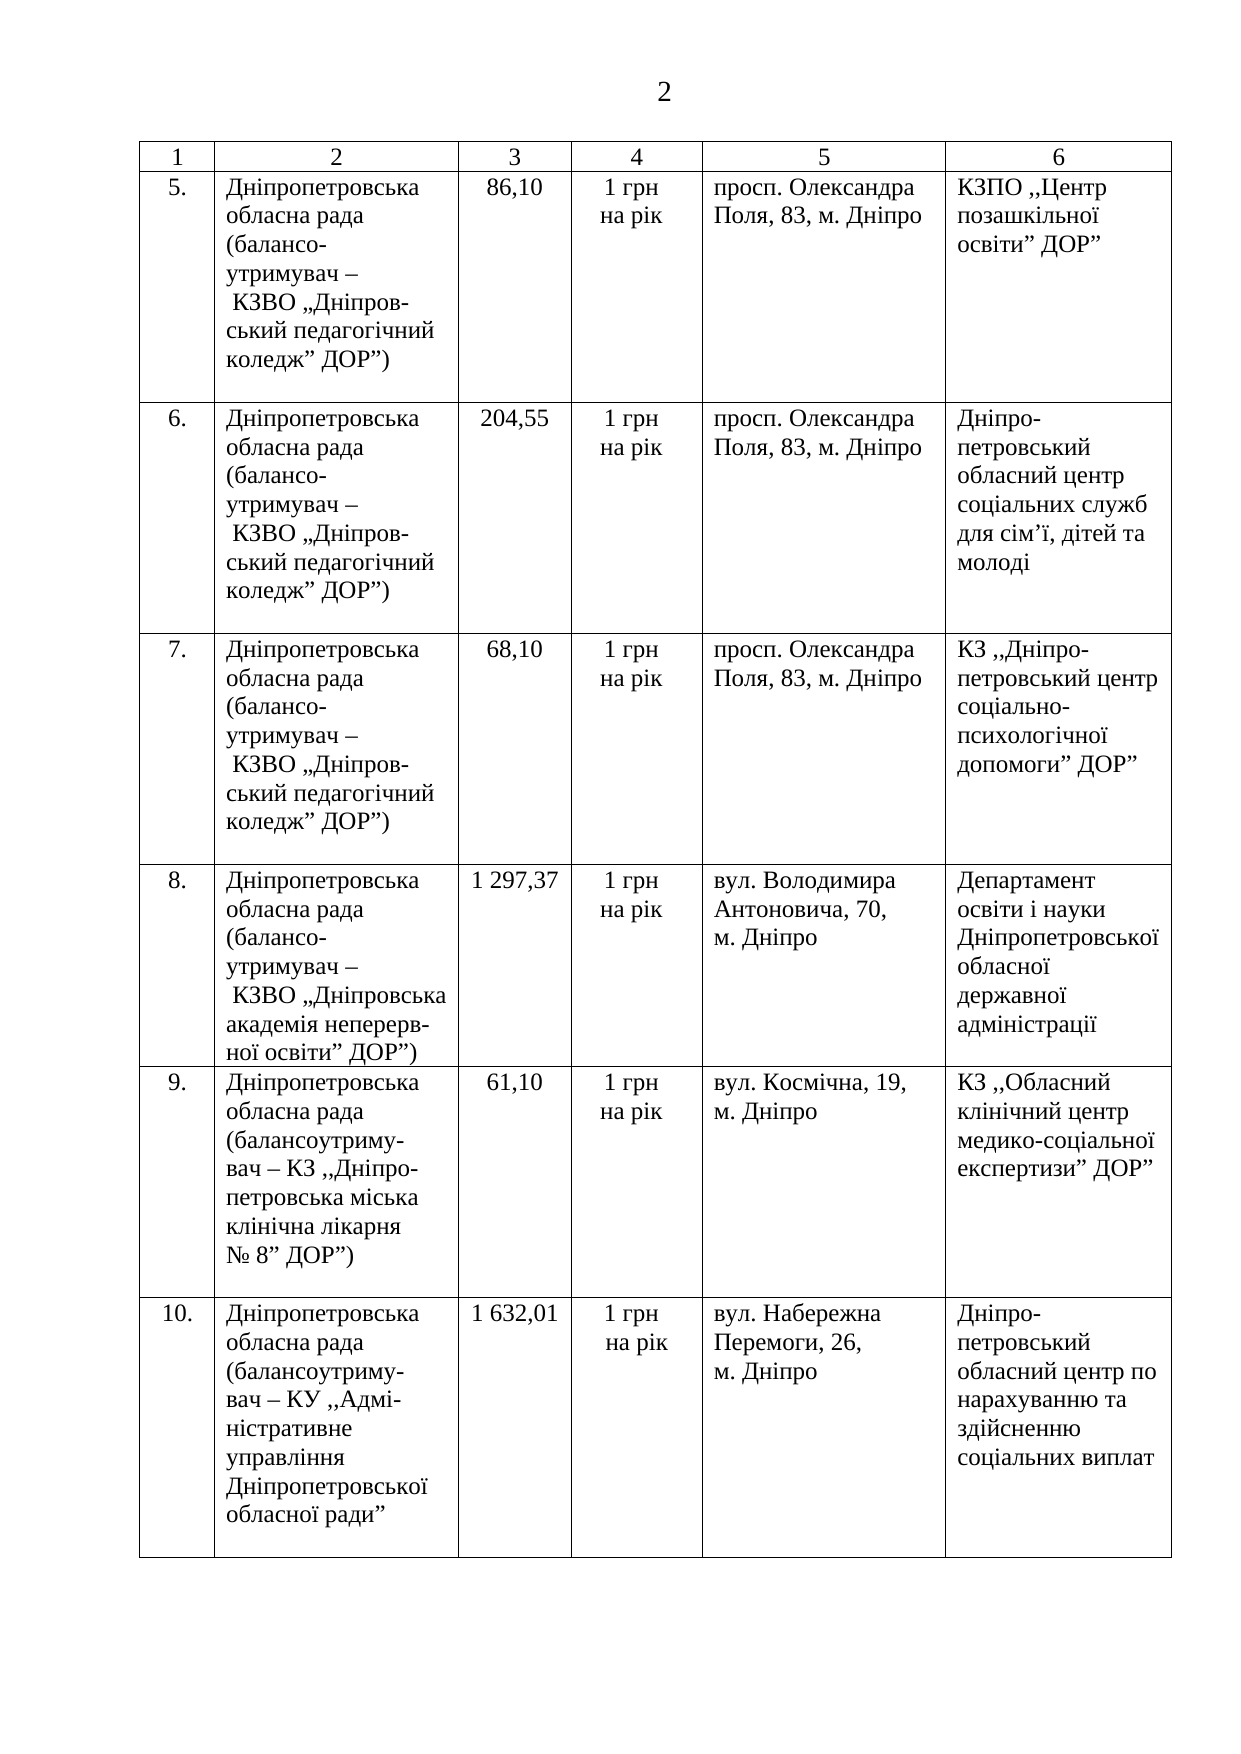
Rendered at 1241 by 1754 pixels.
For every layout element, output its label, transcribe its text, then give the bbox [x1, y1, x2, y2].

table_cell 1 грн на рік [572, 172, 702, 402]
table_cell просп. Олександра Поля, 83, м. Дніпро [703, 634, 945, 864]
table_cell 9. [140, 1067, 214, 1297]
table_cell вул. Набережна Перемоги, 26, м. Дніпро [703, 1298, 945, 1557]
table_cell 8. [140, 865, 214, 1066]
table_cell КЗ ,,Дніпро-петровський центр соціально-психологічної допомоги” ДОР” [946, 634, 1171, 864]
table_cell 1 [140, 142, 214, 171]
table_cell 10. [140, 1298, 214, 1557]
table_cell 204,55 [459, 403, 571, 633]
table_cell 86,10 [459, 172, 571, 402]
table_cell вул. Володимира Антоновича, 70, м. Дніпро [703, 865, 945, 1066]
table_cell вул. Космічна, 19, м. Дніпро [703, 1067, 945, 1297]
table_cell 5. [140, 172, 214, 402]
table_cell 1 632,01 [459, 1298, 571, 1557]
table_cell Дніпропетровська обласна рада (балансоутриму- вач – КЗ ,,Дніпро-петровська міська клінічна лікарня № 8” ДОР”) [215, 1067, 458, 1297]
table_cell 1 грн на рік [572, 1298, 702, 1557]
table_cell 1 грн на рік [572, 1067, 702, 1297]
table_cell 1 грн на рік [572, 403, 702, 633]
table_cell Дніпропетровська обласна рада (балансо- утримувач – КЗВО „Дніпровська академія неперерв-ної освіти” ДОР”) [215, 865, 458, 1066]
table_cell КЗ ,,Обласний клінічний центр медико-соціальної експертизи” ДОР” [946, 1067, 1171, 1297]
table_cell 68,10 [459, 634, 571, 864]
table_cell 2 [215, 142, 458, 171]
table_cell Дніпропетровська обласна рада (балансо- утримувач – КЗВО „Дніпров-ський педагогічний коледж” ДОР”) [215, 403, 458, 633]
table_cell Дніпропетровська обласна рада (балансо- утримувач – КЗВО „Дніпров-ський педагогічний коледж” ДОР”) [215, 172, 458, 402]
table_cell 5 [703, 142, 945, 171]
table_cell 1 грн на рік [572, 634, 702, 864]
table_cell Департамент освіти і науки Дніпропетровської обласної державної адміністрації [946, 865, 1171, 1066]
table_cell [215, 1298, 458, 1557]
table_cell 4 [572, 142, 702, 171]
table_cell 6 [946, 142, 1171, 171]
table_cell Дніпро-петровський обласний центр по нарахуванню та здійсненню соціальних виплат [946, 1298, 1171, 1557]
table_cell КЗПО ,,Центр позашкільної освіти” ДОР” [946, 172, 1171, 402]
table_cell 1 297,37 [459, 865, 571, 1066]
table_cell просп. Олександра Поля, 83, м. Дніпро [703, 403, 945, 633]
table_cell просп. Олександра Поля, 83, м. Дніпро [703, 172, 945, 402]
table_cell 6. [140, 403, 214, 633]
table_cell Дніпропетровська обласна рада (балансо- утримувач – КЗВО „Дніпров-ський педагогічний коледж” ДОР”) [215, 634, 458, 864]
table_cell 1 грн на рік [572, 865, 702, 1066]
table_cell 7. [140, 634, 214, 864]
table_cell Дніпро-петровський обласний центр соціальних служб для сім’ї, дітей та молоді [946, 403, 1171, 633]
table_cell 3 [459, 142, 571, 171]
table_cell 61,10 [459, 1067, 571, 1297]
